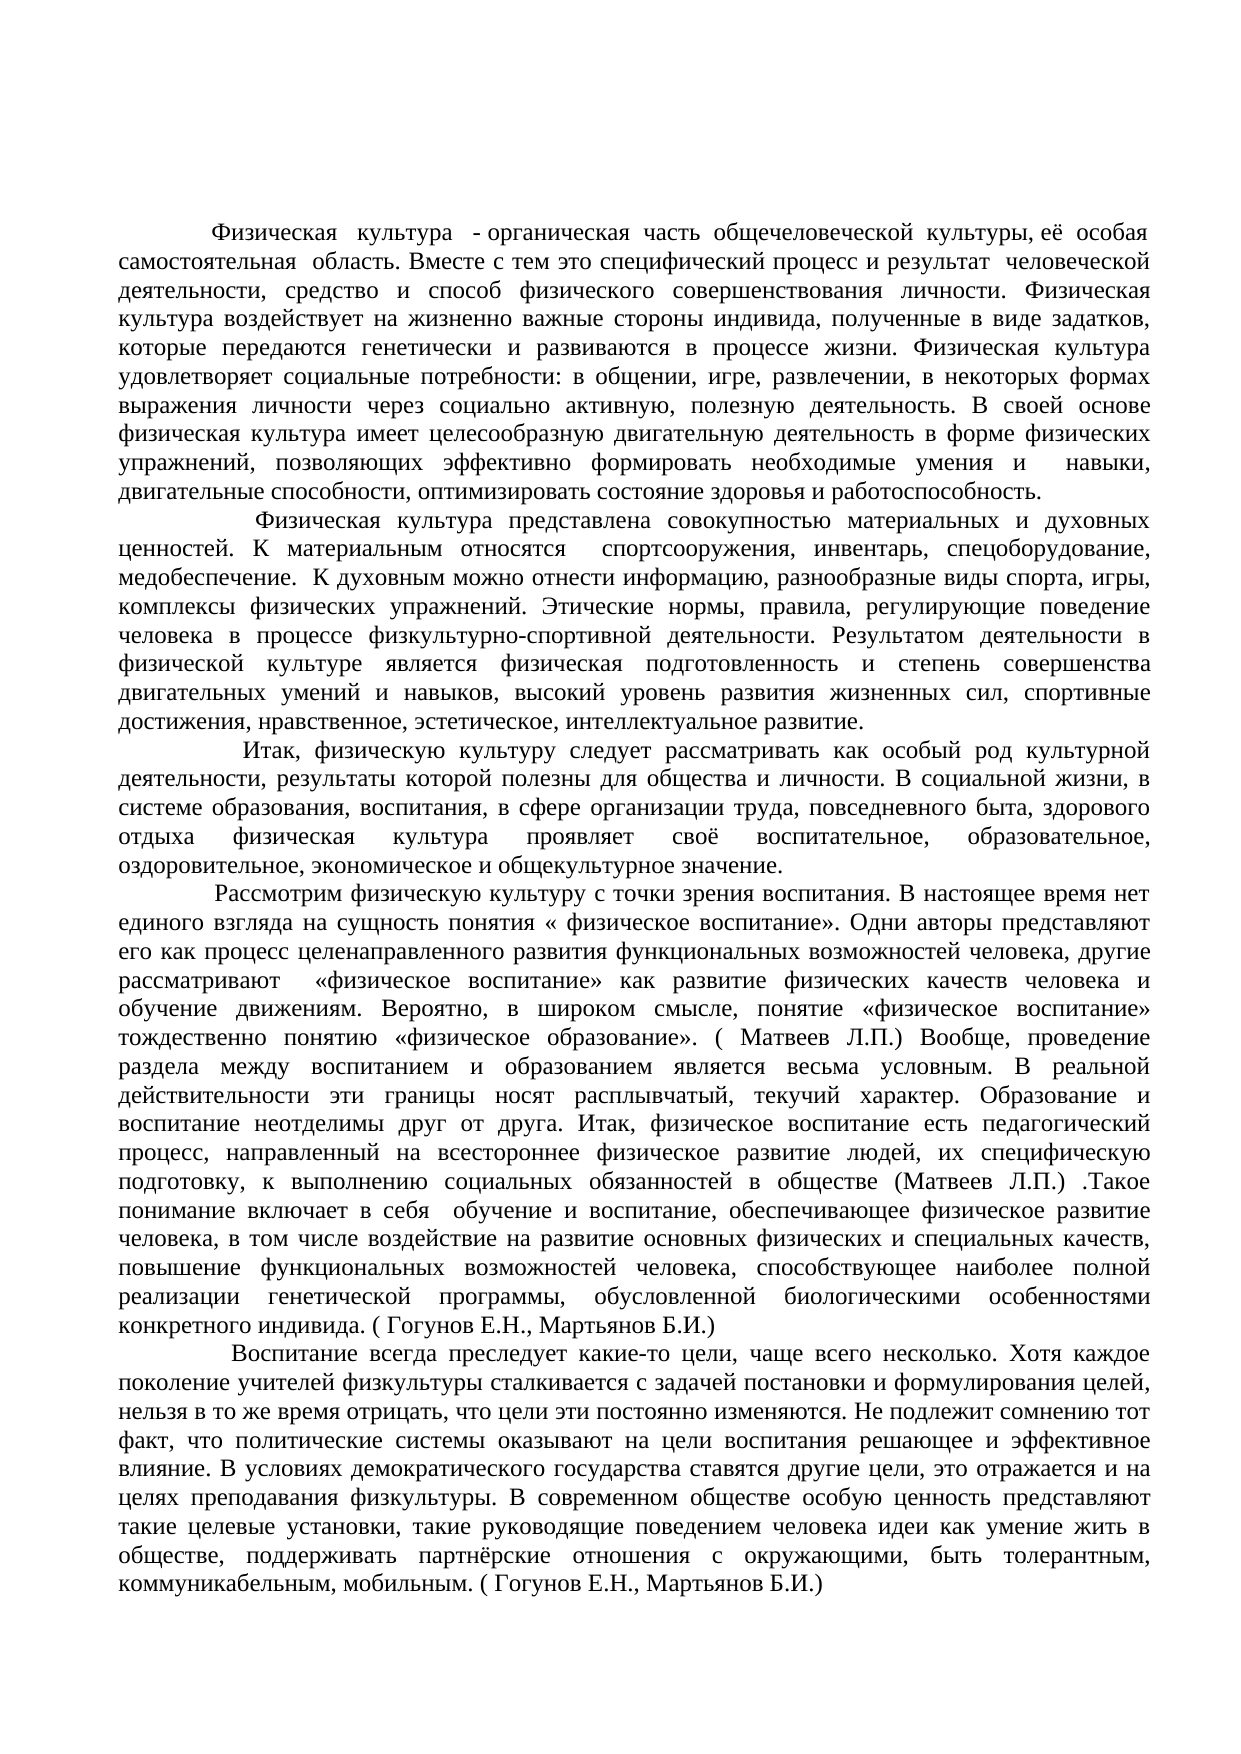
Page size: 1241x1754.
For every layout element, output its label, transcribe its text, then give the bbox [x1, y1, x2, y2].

text Физическая культура представлена совокупностью материальных и духовных ценностей. К материальным относятся спортсооружения, инвентарь, спецоборудование, медобеспечение. К духовным можно отнести информацию, разнообразные виды спорта, игры, комплексы физических упражнений. Этические нормы, правила, регулирующие поведение человека в процессе физкультурно-спортивной деятельности. Результатом деятельности в физической культуре является физическая подготовленность и степень совершенства двигательных умений и навыков, высокий уровень развития жизненных сил, спортивные достижения, нравственное, эстетическое, интеллектуальное развитие. [118, 505, 1152, 735]
text Рассмотрим физическую культуру с точки зрения воспитания. В настоящее время нет единого взгляда на сущность понятия « физическое воспитание». Одни авторы представляют его как процесс целенаправленного развития функциональных возможностей человека, другие рассматривают «физическое воспитание» как развитие физических качеств человека и обучение движениям. Вероятно, в широком смысле, понятие «физическое воспитание» тождественно понятию «физическое образование». ( Матвеев Л.П.) Вообще, проведение раздела между воспитанием и образованием является весьма условным. В реальной действительности эти границы носят расплывчатый, текучий характер. Образование и воспитание неотделимы друг от друга. Итак, физическое воспитание есть педагогический процесс, направленный на всестороннее физическое развитие людей, их специфическую подготовку, к выполнению социальных обязанностей в обществе (Матвеев Л.П.) .Такое понимание включает в себя обучение и воспитание, обеспечивающее физическое развитие человека, в том числе воздействие на развитие основных физических и специальных качеств, повышение функциональных возможностей человека, способствующее наиболее полной реализации генетической программы, обусловленной биологическими особенностями конкретного индивида. ( Гогунов Е.Н., Мартьянов Б.И.) [118, 878, 1152, 1338]
text Итак, физическую культуру следует рассматривать как особый род культурной деятельности, результаты которой полезны для общества и личности. В социальной жизни, в системе образования, воспитания, в сфере организации труда, повседневного быта, здорового отдыха физическая культура проявляет своё воспитательное, образовательное, оздоровительное, экономическое и общекультурное значение. [118, 735, 1152, 878]
text Воспитание всегда преследует какие-то цели, чаще всего несколько. Хотя каждое поколение учителей физкультуры сталкивается с задачей постановки и формулирования целей, нельзя в то же время отрицать, что цели эти постоянно изменяются. Не подлежит сомнению тот факт, что политические системы оказывают на цели воспитания решающее и эффективное влияние. В условиях демократического государства ставятся другие цели, это отражается и на целях преподавания физкультуры. В современном обществе особую ценность представляют такие целевые установки, такие руководящие поведением человека идеи как умение жить в обществе, поддерживать партнёрские отношения с окружающими, быть толерантным, коммуникабельным, мобильным. ( Гогунов Е.Н., Мартьянов Б.И.) [118, 1338, 1152, 1597]
text Физическая культура - органическая часть общечеловеческой культуры, её особая самостоятельная область. Вместе с тем это специфический процесс и результат человеческой деятельности, средство и способ физического совершенствования личности. Физическая культура воздействует на жизненно важные стороны индивида, полученные в виде задатков, которые передаются генетически и развиваются в процессе жизни. Физическая культура удовлетворяет социальные потребности: в общении, игре, развлечении, в некоторых формах выражения личности через социально активную, полезную деятельность. В своей основе физическая культура имеет целесообразную двигательную деятельность в форме физических упражнений, позволяющих эффективно формировать необходимые умения и навыки, двигательные способности, оптимизировать состояние здоровья и работоспособность. [118, 217, 1152, 505]
